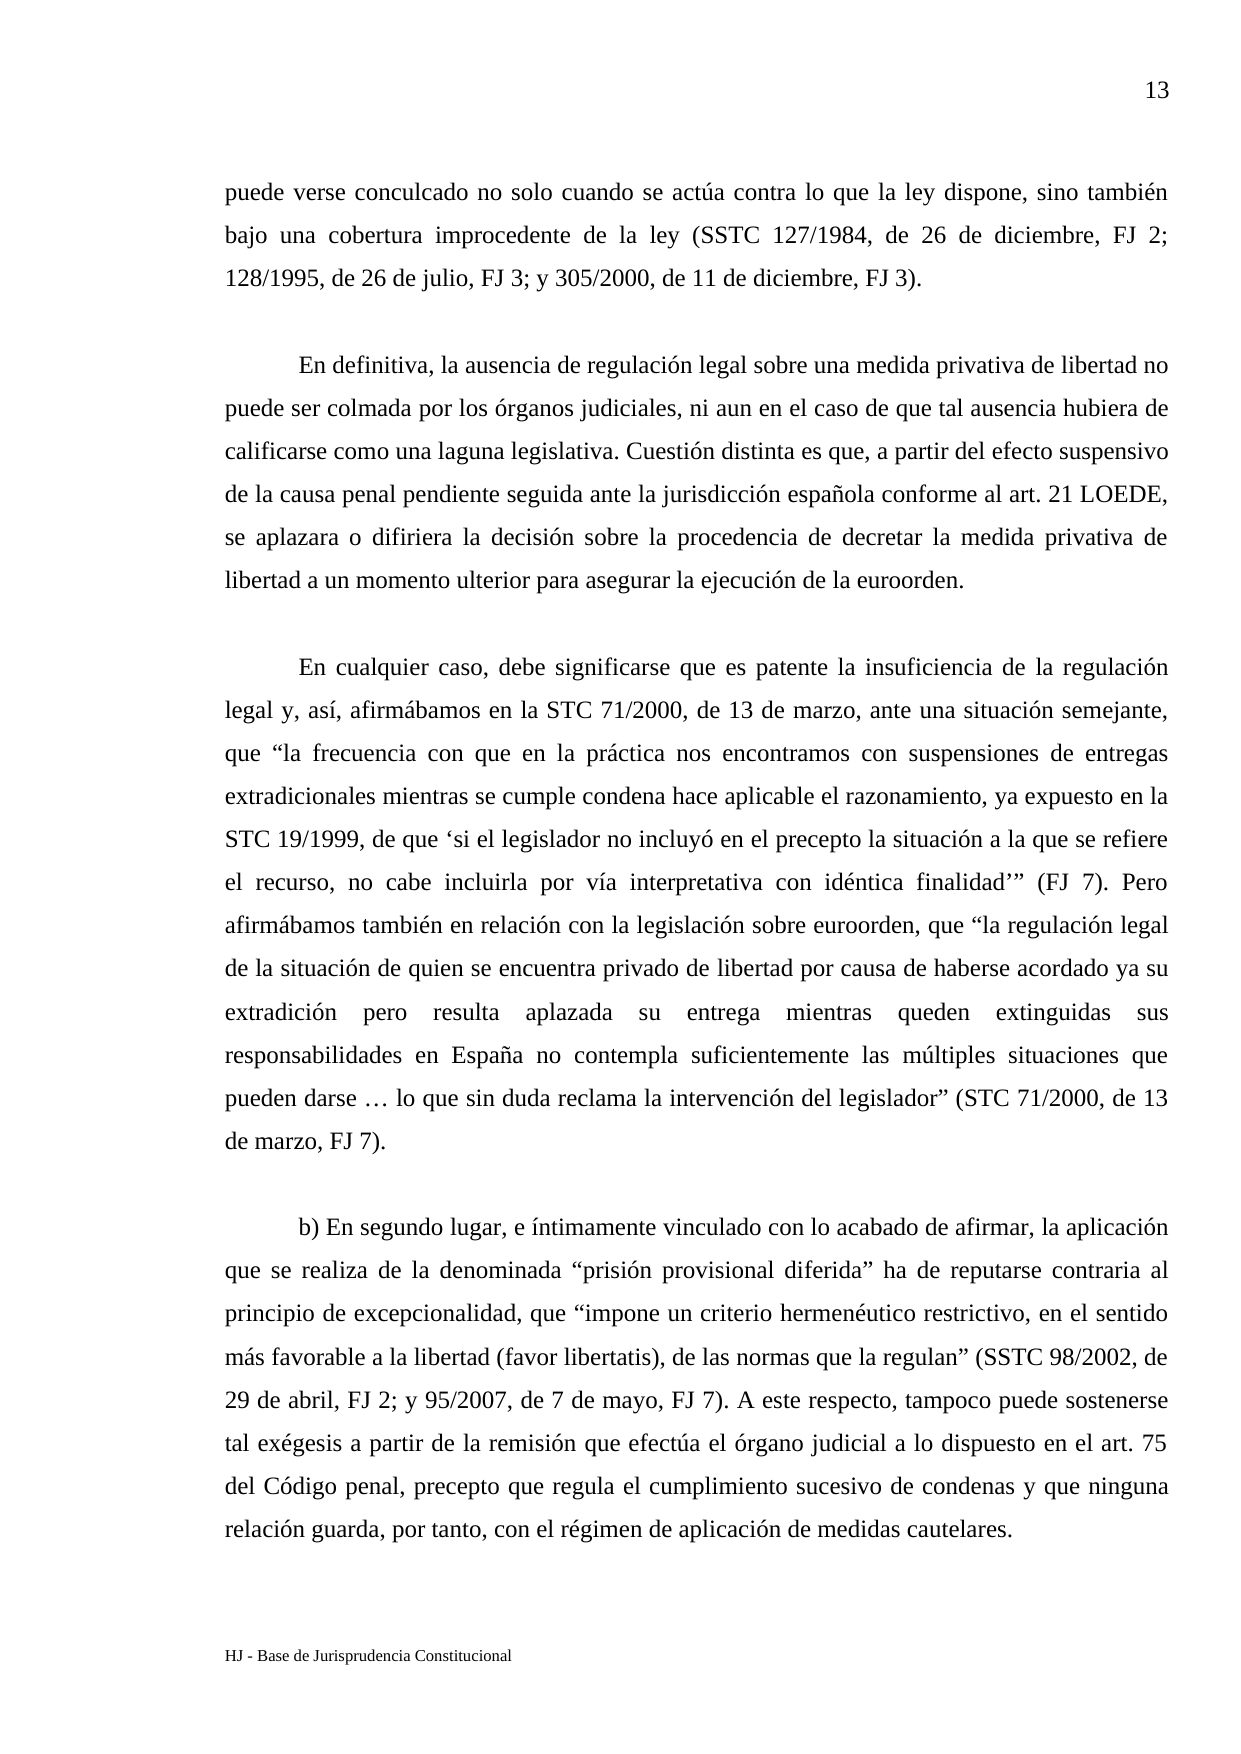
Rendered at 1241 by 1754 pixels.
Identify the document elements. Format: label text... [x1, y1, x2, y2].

text b) En segundo lugar, e íntimamente vinculado con lo acabado de afirmar, la aplicación que se realiza de la denominada “prisión provisional diferida” ha de reputarse contraria al principio de excepcionalidad, que “impone un criterio hermenéutico restrictivo, en el sentido más favorable a la libertad (favor libertatis), de las normas que la regulan” (SSTC 98/2002, de 29 de abril, FJ 2; y 95/2007, de 7 de mayo, FJ 7). A este respecto, tampoco puede sostenerse tal exégesis a partir de la remisión que efectúa el órgano judicial a lo dispuesto en el art. 75 del Código penal, precepto que regula el cumplimiento sucesivo de condenas y que ninguna relación guarda, por tanto, con el régimen de aplicación de medidas cautelares. [224, 1212, 1169, 1543]
text En definitiva, la ausencia de regulación legal sobre una medida privativa de libertad no puede ser colmada por los órganos judiciales, ni aun en el caso de que tal ausencia hubiera de calificarse como una laguna legislativa. Cuestión distinta es que, a partir del efecto suspensivo de la causa penal pendiente seguida ante la jurisdicción española conforme al art. 21 LOEDE, se aplazara o difiriera la decisión sobre la procedencia de decretar la medida privativa de libertad a un momento ulterior para asegurar la ejecución de la euroorden. [224, 350, 1169, 594]
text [224, 177, 1169, 292]
text En cualquier caso, debe significarse que es patente la insuficiencia de la regulación legal y, así, afirmábamos en la STC 71/2000, de 13 de marzo, ante una situación semejante, que “la frecuencia con que en la práctica nos encontramos con suspensiones de entregas extradicionales mientras se cumple condena hace aplicable el razonamiento, ya expuesto en la STC 19/1999, de que ‘si el legislador no incluyó en el precepto la situación a la que se refiere el recurso, no cabe incluirla por vía interpretativa con idéntica finalidad’” (FJ 7). Pero afirmábamos también en relación con la legislación sobre euroorden, que “la regulación legal de la situación de quien se encuentra privado de libertad por causa de haberse acordado ya su extradición pero resulta aplazada su entrega mientras queden extinguidas sus responsabilidades en España no contempla suficientemente las múltiples situaciones que pueden darse … lo que sin duda reclama la intervención del legislador” (STC 71/2000, de 13 de marzo, FJ 7). [224, 652, 1169, 1155]
